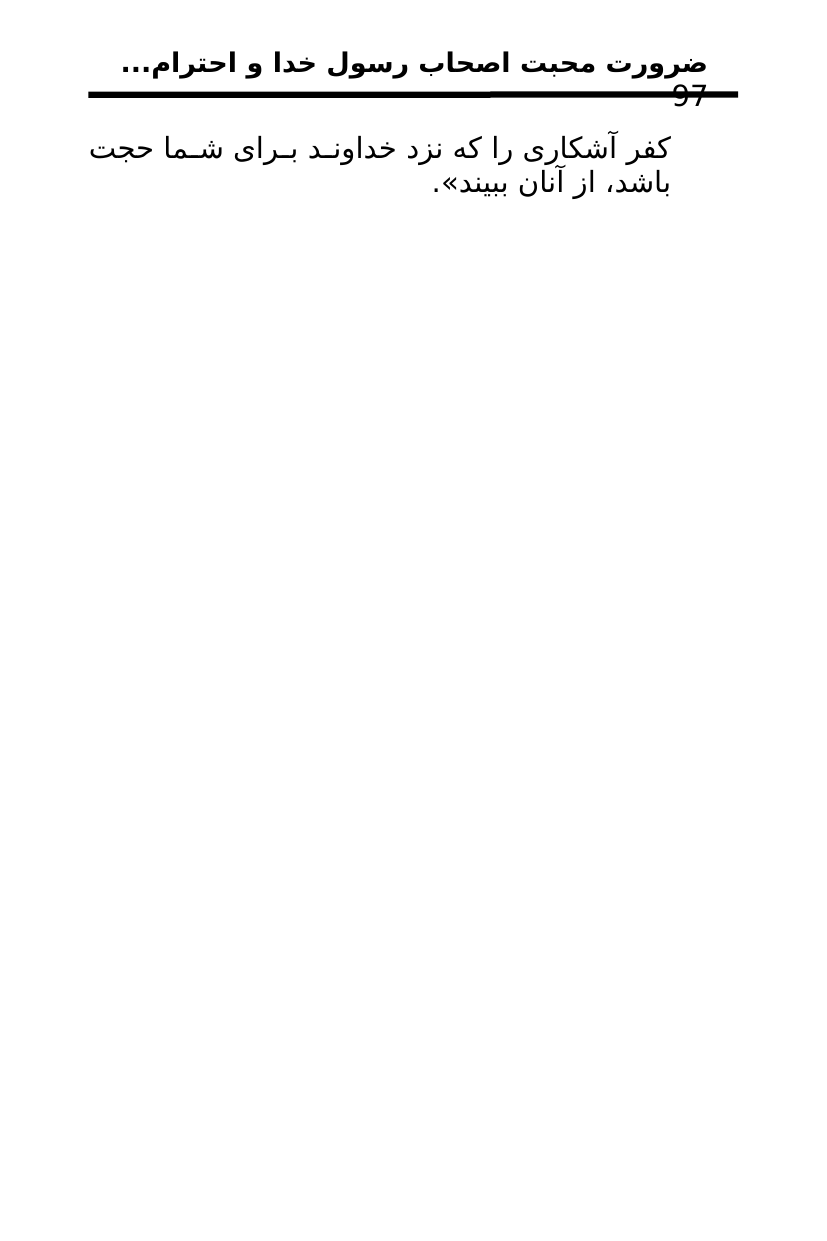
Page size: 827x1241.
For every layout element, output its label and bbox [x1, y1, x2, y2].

list [89, 132, 708, 199]
